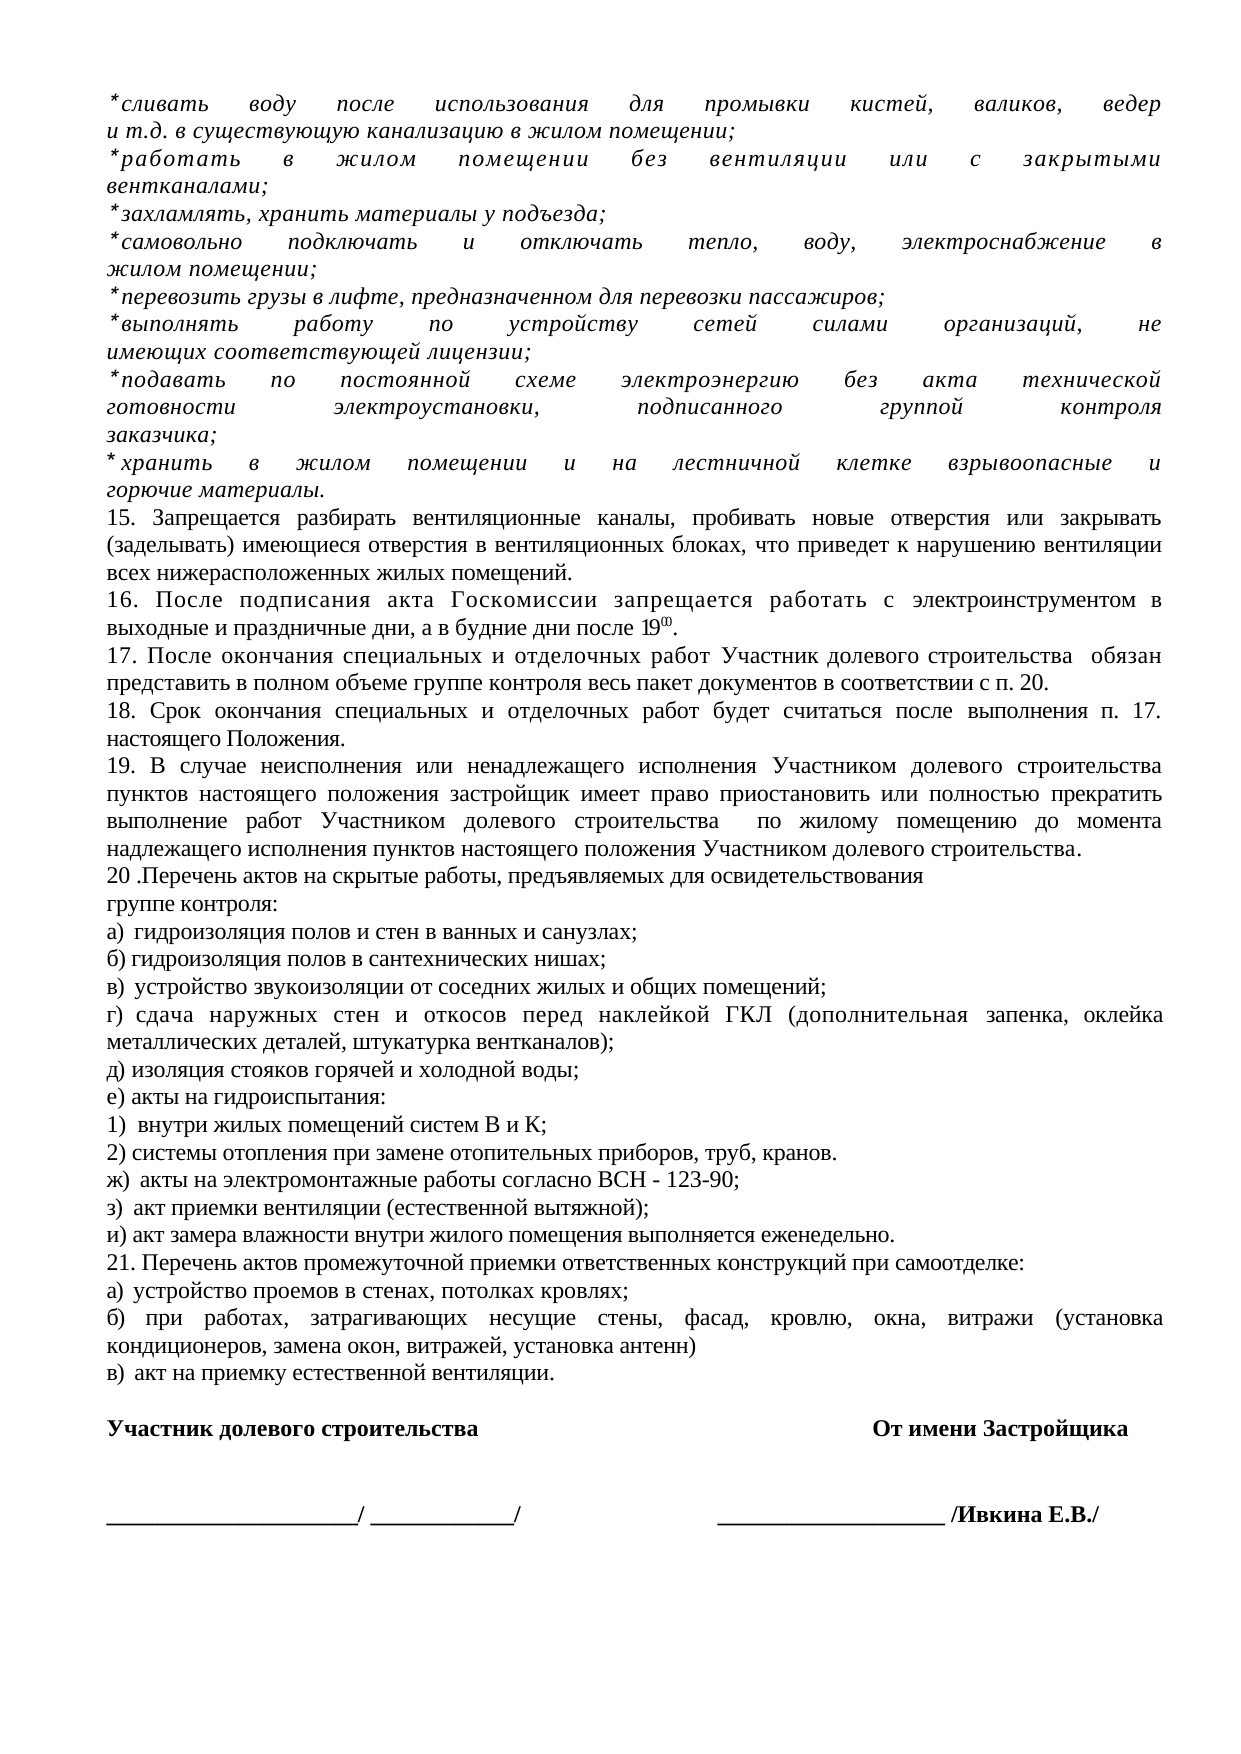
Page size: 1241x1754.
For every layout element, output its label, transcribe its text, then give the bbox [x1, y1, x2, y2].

list работать в жилом помещении без вентиляции или с закрытыми вентканалами; [106, 144, 1163, 199]
list захламлять, хранить материалы у подъезда; [106, 199, 1163, 227]
text а) гидроизоляция полов и стен в ванных и санузлах; [106, 917, 1163, 944]
text 20 .Перечень актов на скрытые работы, предъявляемых для освидетельствования [106, 862, 1163, 889]
list перевозить грузы в лифте, предназначенном для перевозки пассажиров; [106, 282, 1163, 309]
text ж) акты на электромонтажные работы согласно ВСН - 123-90; [106, 1165, 1163, 1193]
list хранить в жилом помещении и на лестничной клетке взрывоопасные и горючие материалы. [106, 447, 1163, 503]
list выполнять работу по устройству сетей силами организаций, не имеющих соответствующей лицензии; [106, 309, 1163, 365]
text 18. Срок окончания специальных и отделочных работ будет считаться после выполнения п. 17. настоящего Положения. [106, 696, 1161, 751]
text б) гидроизоляция полов в сантехнических нишах; [106, 944, 1163, 972]
text 21. Перечень актов промежуточной приемки ответственных конструкций при самоотделке: [106, 1248, 1163, 1276]
list самовольно подключать и отключать тепло, воду, электроснабжение в жилом помещении; [106, 227, 1163, 282]
text Участник долевого строительства От имени Застройщика [106, 1414, 1163, 1441]
list сливать воду после использования для промывки кистей, валиков, ведер и т.д. в существующую канализацию в жилом помещении; [106, 89, 1163, 144]
text 19. В случае неисполнения или ненадлежащего исполнения Участником долевого строительства пунктов настоящего положения застройщик имеет право приостановить или полностью прекратить выполнение работ Участником долевого строительства по жилому помещению до момента надлежащего исполнения пунктов настоящего положения Участником долевого строительства. [106, 751, 1162, 862]
text 2) системы отопления при замене отопительных приборов, труб, кранов. [106, 1138, 1163, 1165]
text а) устройство проемов в стенах, потолках кровлях; [106, 1276, 1163, 1303]
text б) при работах, затрагивающих несущие стены, фасад, кровлю, окна, витражи (установка кондиционеров, замена окон, витражей, установка антенн) [106, 1303, 1163, 1358]
text и) акт замера влажности внутри жилого помещения выполняется еженедельно. [106, 1220, 1163, 1248]
list подавать по постоянной схеме электроэнергию без акта технической готовности электроустановки, подписанного группой контроля заказчика; [106, 365, 1163, 447]
text д) изоляция стояков горячей и холодной воды; [106, 1055, 1163, 1082]
text 15. Запрещается разбирать вентиляционные каналы, пробивать новые отверстия или закрывать (заделывать) имеющиеся отверстия в вентиляционных блоках, что приведет к нарушению вентиляции всех нижерасположенных жилых помещений. [106, 503, 1162, 586]
text 16. После подписания акта Госкомиссии запрещается работать с электроинструментом в выходные и праздничные дни, а в будние дни после 1900. [106, 586, 1162, 641]
text г) сдача наружных стен и откосов перед наклейкой ГКЛ (дополнительная запенка, оклейка металлических деталей, штукатурка вентканалов); [106, 999, 1163, 1055]
text 1) внутри жилых помещений систем В и К; [106, 1110, 1163, 1138]
text е) акты на гидроиспытания: [106, 1082, 1163, 1110]
text _____________________/ ____________/ ___________________ /Ивкина Е.В./ [106, 1499, 1163, 1527]
text группе контроля: [106, 889, 1163, 917]
text в) устройство звукоизоляции от соседних жилых и общих помещений; [106, 972, 1163, 999]
text 17. После окончания специальных и отделочных работ Участник долевого строительства обязан представить в полном объеме группе контроля весь пакет документов в соответствии с п. 20. [106, 641, 1161, 696]
text з) акт приемки вентиляции (естественной вытяжной); [106, 1193, 1163, 1220]
text в) акт на приемку естественной вентиляции. [106, 1358, 1163, 1386]
